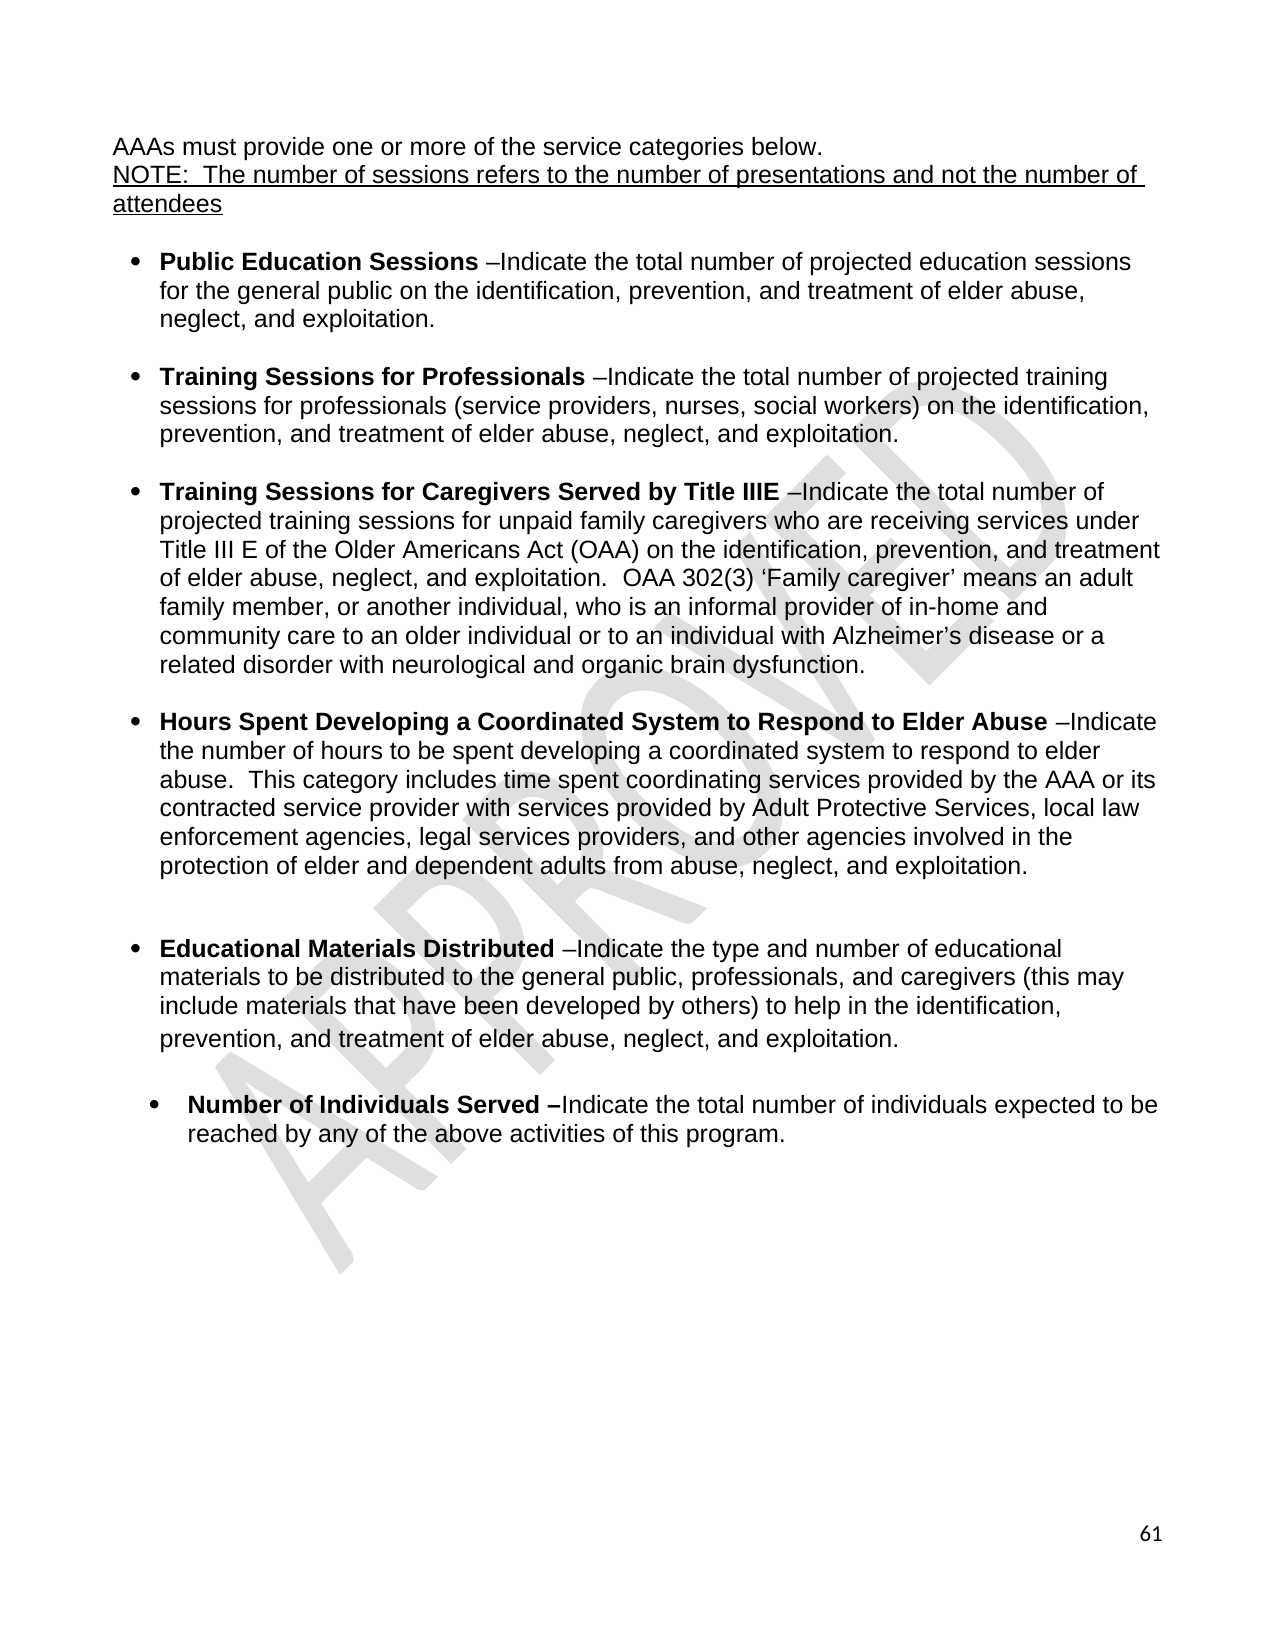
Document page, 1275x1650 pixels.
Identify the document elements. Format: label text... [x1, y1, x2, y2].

list Public Education Sessions –Indicate the total number of projected education sessions for the general public on the identification, prevention, and treatment of elder abuse, neglect, and exploitation. [131, 247, 1162, 333]
list Training Sessions for Professionals –Indicate the total number of projected training sessions for professionals (service providers, nurses, social workers) on the identification, prevention, and treatment of elder abuse, neglect, and exploitation. [131, 362, 1162, 448]
list Hours Spent Developing a Coordinated System to Respond to Elder Abuse –Indicate the number of hours to be spent developing a coordinated system to respond to elder abuse. This category includes time spent coordinating services provided by the AAA or its contracted service provider with services provided by Adult Protective Services, local law enforcement agencies, legal services providers, and other agencies involved in the protection of elder and dependent adults from abuse, neglect, and exploitation. [131, 707, 1162, 880]
text NOTE: The number of sessions refers to the number of presentations and not the number of attendees [112, 161, 1162, 218]
text AAAs must provide one or more of the service categories below. [112, 132, 1162, 161]
list Number of Individuals Served –Indicate the total number of individuals expected to be reached by any of the above activities of this program. [150, 1090, 1162, 1148]
list Training Sessions for Caregivers Served by Title IIIE –Indicate the total number of projected training sessions for unpaid family caregivers who are receiving services under Title III E of the Older Americans Act (OAA) on the identification, prevention, and treatment of elder abuse, neglect, and exploitation. OAA 302(3) ‘Family caregiver’ means an adult family member, or another individual, who is an informal provider of in-home and community care to an older individual or to an individual with Alzheimer’s disease or a related disorder with neurological and organic brain dysfunction. [131, 477, 1162, 678]
list Educational Materials Distributed –Indicate the type and number of educational materials to be distributed to the general public, professionals, and caregivers (this may [131, 933, 1162, 991]
text include materials that have been developed by others) to help in the identification, prevention, and treatment of elder abuse, neglect, and exploitation. [159, 991, 1162, 1053]
